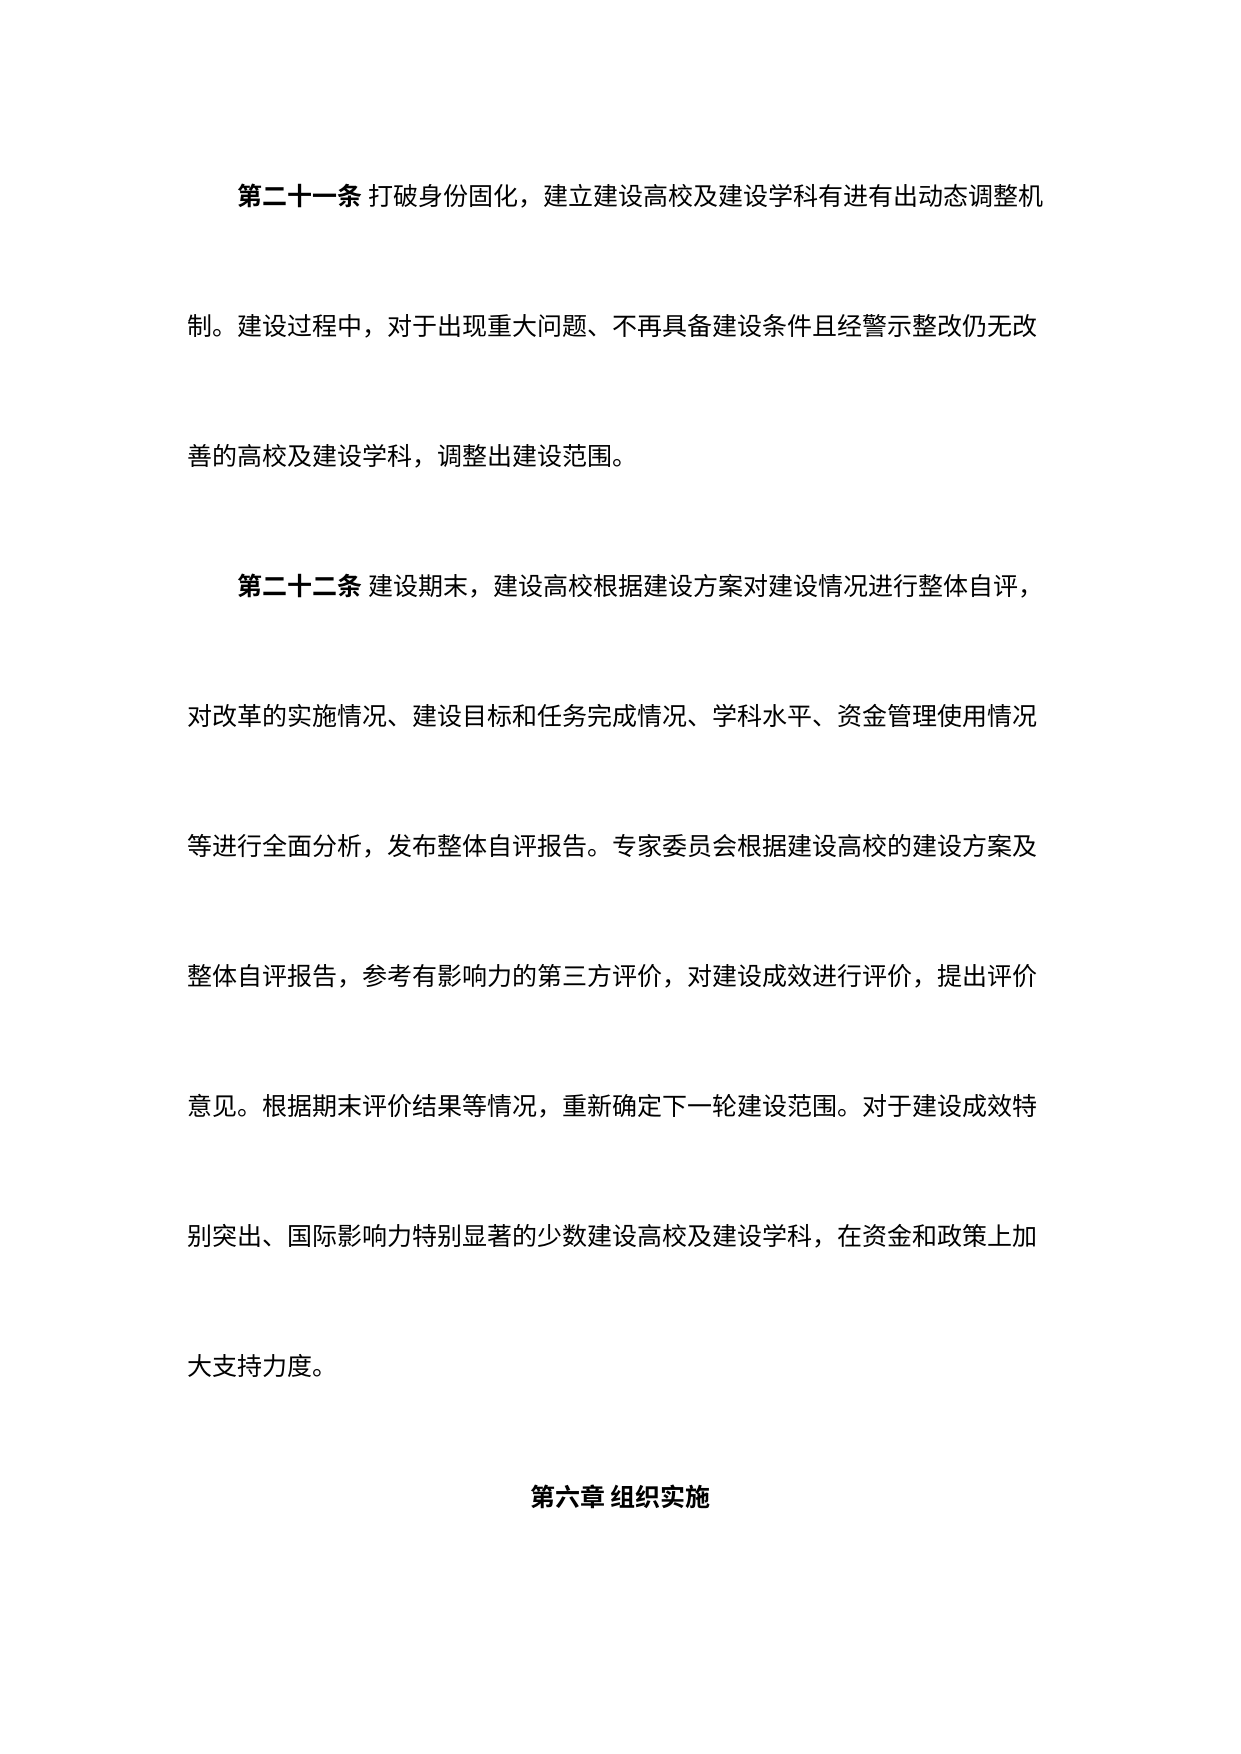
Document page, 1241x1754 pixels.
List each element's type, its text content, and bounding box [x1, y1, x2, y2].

text 第二十二条 建设期末，建设高校根据建设方案对建设情况进行整体自评，对改革的实施情况、建设目标和任务完成情况、学科水平、资金管理使用情况等进行全面分析，发布整体自评报告。专家委员会根据建设高校的建设方案及整体自评报告，参考有影响力的第三方评价，对建设成效进行评价，提出评价意见。根据期末评价结果等情况，重新确定下一轮建设范围。对于建设成效特别突出、国际影响力特别显著的少数建设高校及建设学科，在资金和政策上加大支持力度。 [187, 552, 1053, 1397]
text 第六章 组织实施 [187, 1463, 1053, 1528]
text 第二十一条 打破身份固化，建立建设高校及建设学科有进有出动态调整机制。建设过程中，对于出现重大问题、不再具备建设条件且经警示整改仍无改善的高校及建设学科，调整出建设范围。 [187, 162, 1053, 487]
